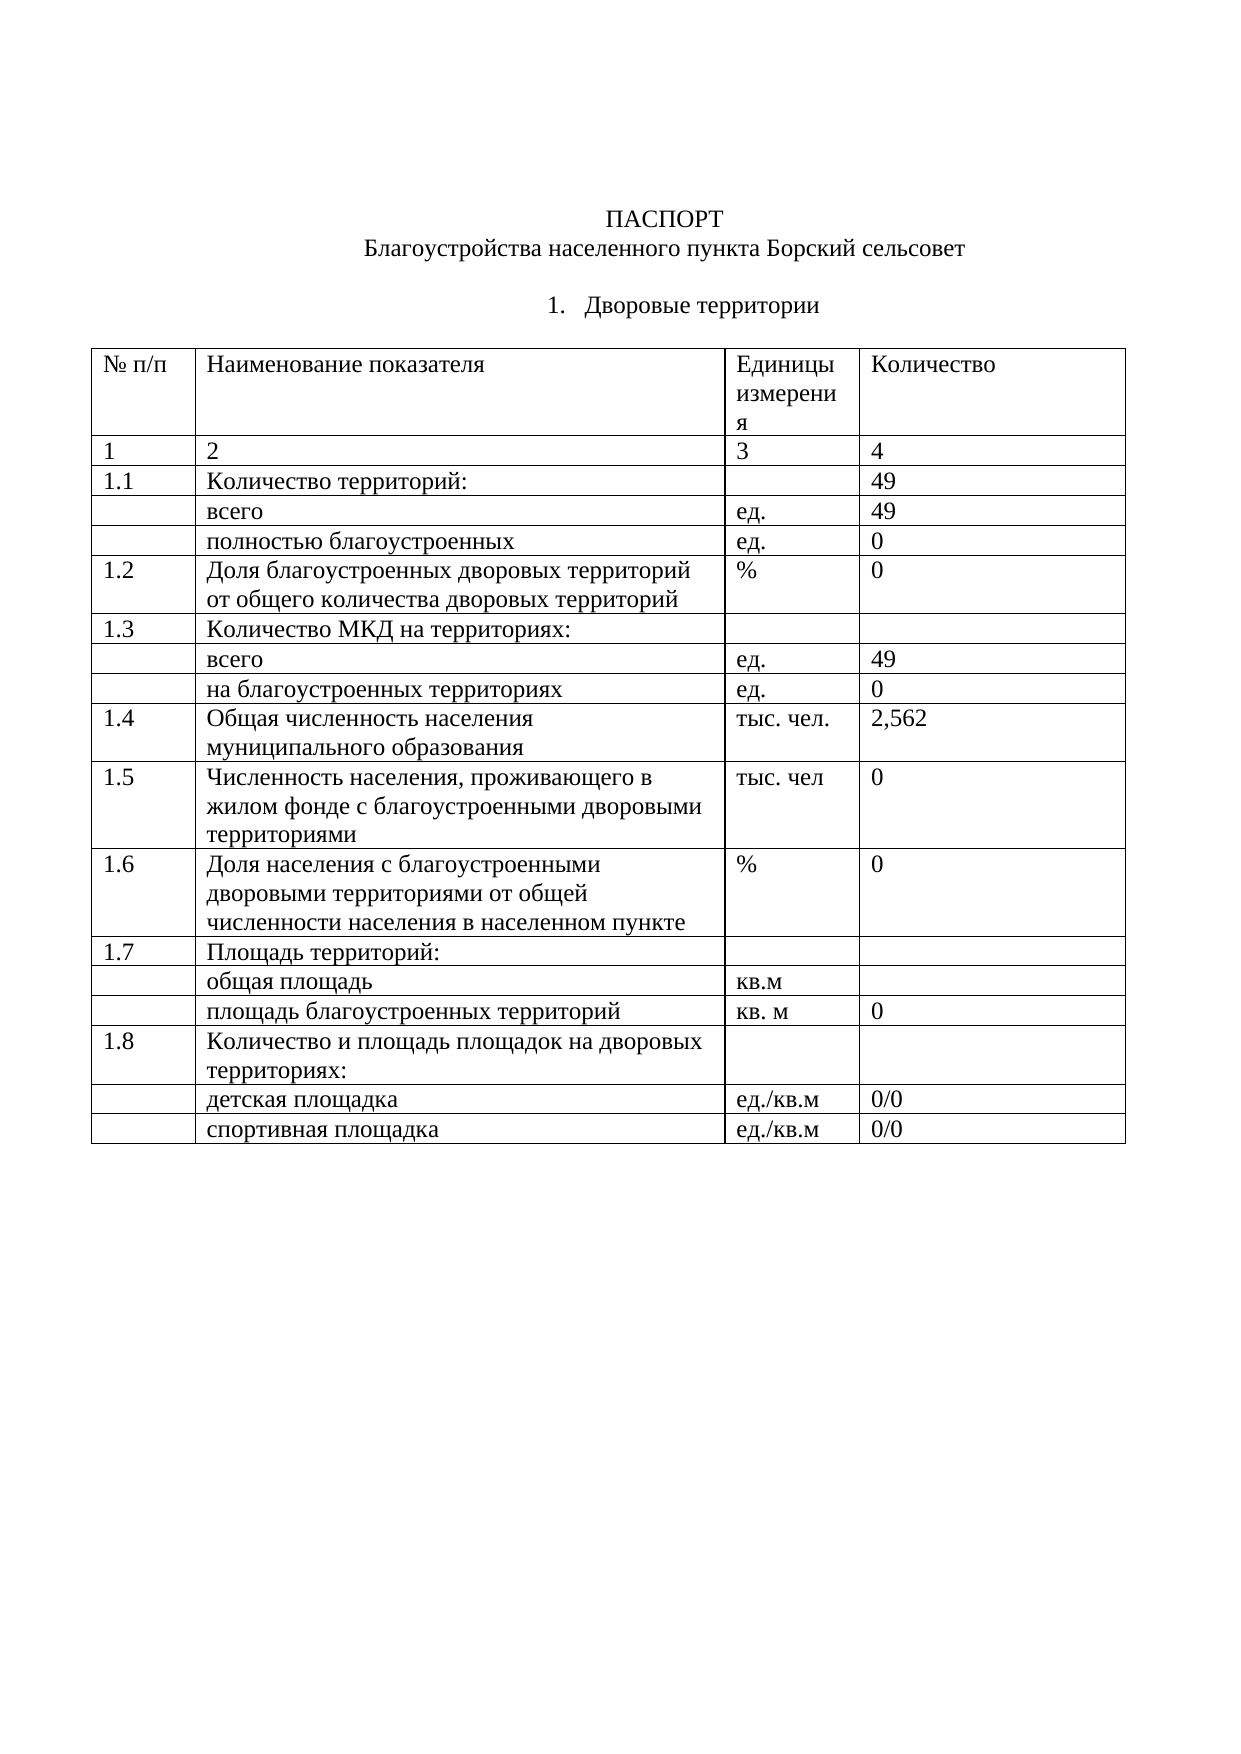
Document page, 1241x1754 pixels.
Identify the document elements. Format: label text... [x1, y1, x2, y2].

table_cell 0 [860, 996, 1125, 1025]
table_cell 4 [860, 436, 1125, 465]
table_header Единицы измерения [726, 349, 859, 435]
table_cell Численность населения, проживающего в жилом фонде с благоустроенными дворовыми территориями [196, 762, 724, 848]
table_cell ед./кв.м [726, 1114, 859, 1143]
table_cell ед. [726, 496, 859, 525]
table_cell Количество МКД на территориях: [196, 614, 724, 643]
table_cell 2,562 [860, 704, 1125, 761]
table_cell [92, 996, 195, 1025]
table_cell 3 [726, 436, 859, 465]
list Дворовые территории [215, 291, 1152, 319]
table_cell % [726, 556, 859, 613]
table_cell ед. [726, 644, 859, 673]
table_header Наименование показателя [196, 349, 724, 435]
table_cell [860, 937, 1125, 965]
table_cell кв.м [726, 966, 859, 995]
table_cell всего [196, 496, 724, 525]
table_cell 1.4 [92, 704, 195, 761]
table_cell тыс. чел [726, 762, 859, 848]
table_cell ед. [726, 674, 859, 702]
table_cell спортивная площадка [196, 1114, 724, 1143]
table_cell 1.2 [92, 556, 195, 613]
table_cell Количество и площадь площадок на дворовых территориях: [196, 1026, 724, 1083]
table_cell 49 [860, 644, 1125, 673]
table_cell 1.6 [92, 849, 195, 936]
table_cell полностью благоустроенных [196, 526, 724, 554]
table_cell [92, 674, 195, 702]
table_cell [860, 1026, 1125, 1083]
table_cell [726, 614, 859, 643]
table_cell 0 [860, 526, 1125, 554]
table_cell [92, 644, 195, 673]
table_cell 0 [860, 762, 1125, 848]
table_cell [92, 1085, 195, 1113]
table_cell 1.5 [92, 762, 195, 848]
table_cell 49 [860, 466, 1125, 495]
table_cell [860, 614, 1125, 643]
table_cell 1.8 [92, 1026, 195, 1083]
table_cell [92, 526, 195, 554]
table_cell площадь благоустроенных территорий [196, 996, 724, 1025]
table_cell [726, 1026, 859, 1083]
table_cell тыс. чел. [726, 704, 859, 761]
table_cell 0 [860, 849, 1125, 936]
table_header Количество [860, 349, 1125, 435]
table_cell 1 [92, 436, 195, 465]
table_cell Доля населения с благоустроенными дворовыми территориями от общей численности населения в населенном пункте [196, 849, 724, 936]
table_cell детская площадка [196, 1085, 724, 1113]
table_cell 1.1 [92, 466, 195, 495]
table_cell 0 [860, 674, 1125, 702]
table_cell Количество территорий: [196, 466, 724, 495]
table_cell кв. м [726, 996, 859, 1025]
text Благоустройства населенного пункта Борский сельсовет [177, 233, 1152, 262]
table_cell [92, 1114, 195, 1143]
table_cell [92, 966, 195, 995]
table_cell всего [196, 644, 724, 673]
table_cell ед./кв.м [726, 1085, 859, 1113]
table_cell Площадь территорий: [196, 937, 724, 965]
table_cell 1.7 [92, 937, 195, 965]
table_cell [726, 466, 859, 495]
table_cell на благоустроенных территориях [196, 674, 724, 702]
table_cell общая площадь [196, 966, 724, 995]
table_cell 0/0 [860, 1114, 1125, 1143]
table_cell Доля благоустроенных дворовых территорий от общего количества дворовых территорий [196, 556, 724, 613]
table_cell [726, 937, 859, 965]
table_cell 2 [196, 436, 724, 465]
table_cell 49 [860, 496, 1125, 525]
table_cell ед. [726, 526, 859, 554]
table_header № п/п [92, 349, 195, 435]
text ПАСПОРТ [177, 204, 1152, 233]
table_cell 1.3 [92, 614, 195, 643]
table_cell % [726, 849, 859, 936]
table_cell [92, 496, 195, 525]
table_cell Общая численность населения муниципального образования [196, 704, 724, 761]
table_cell [860, 966, 1125, 995]
table_cell 0 [860, 556, 1125, 613]
table_cell 0/0 [860, 1085, 1125, 1113]
